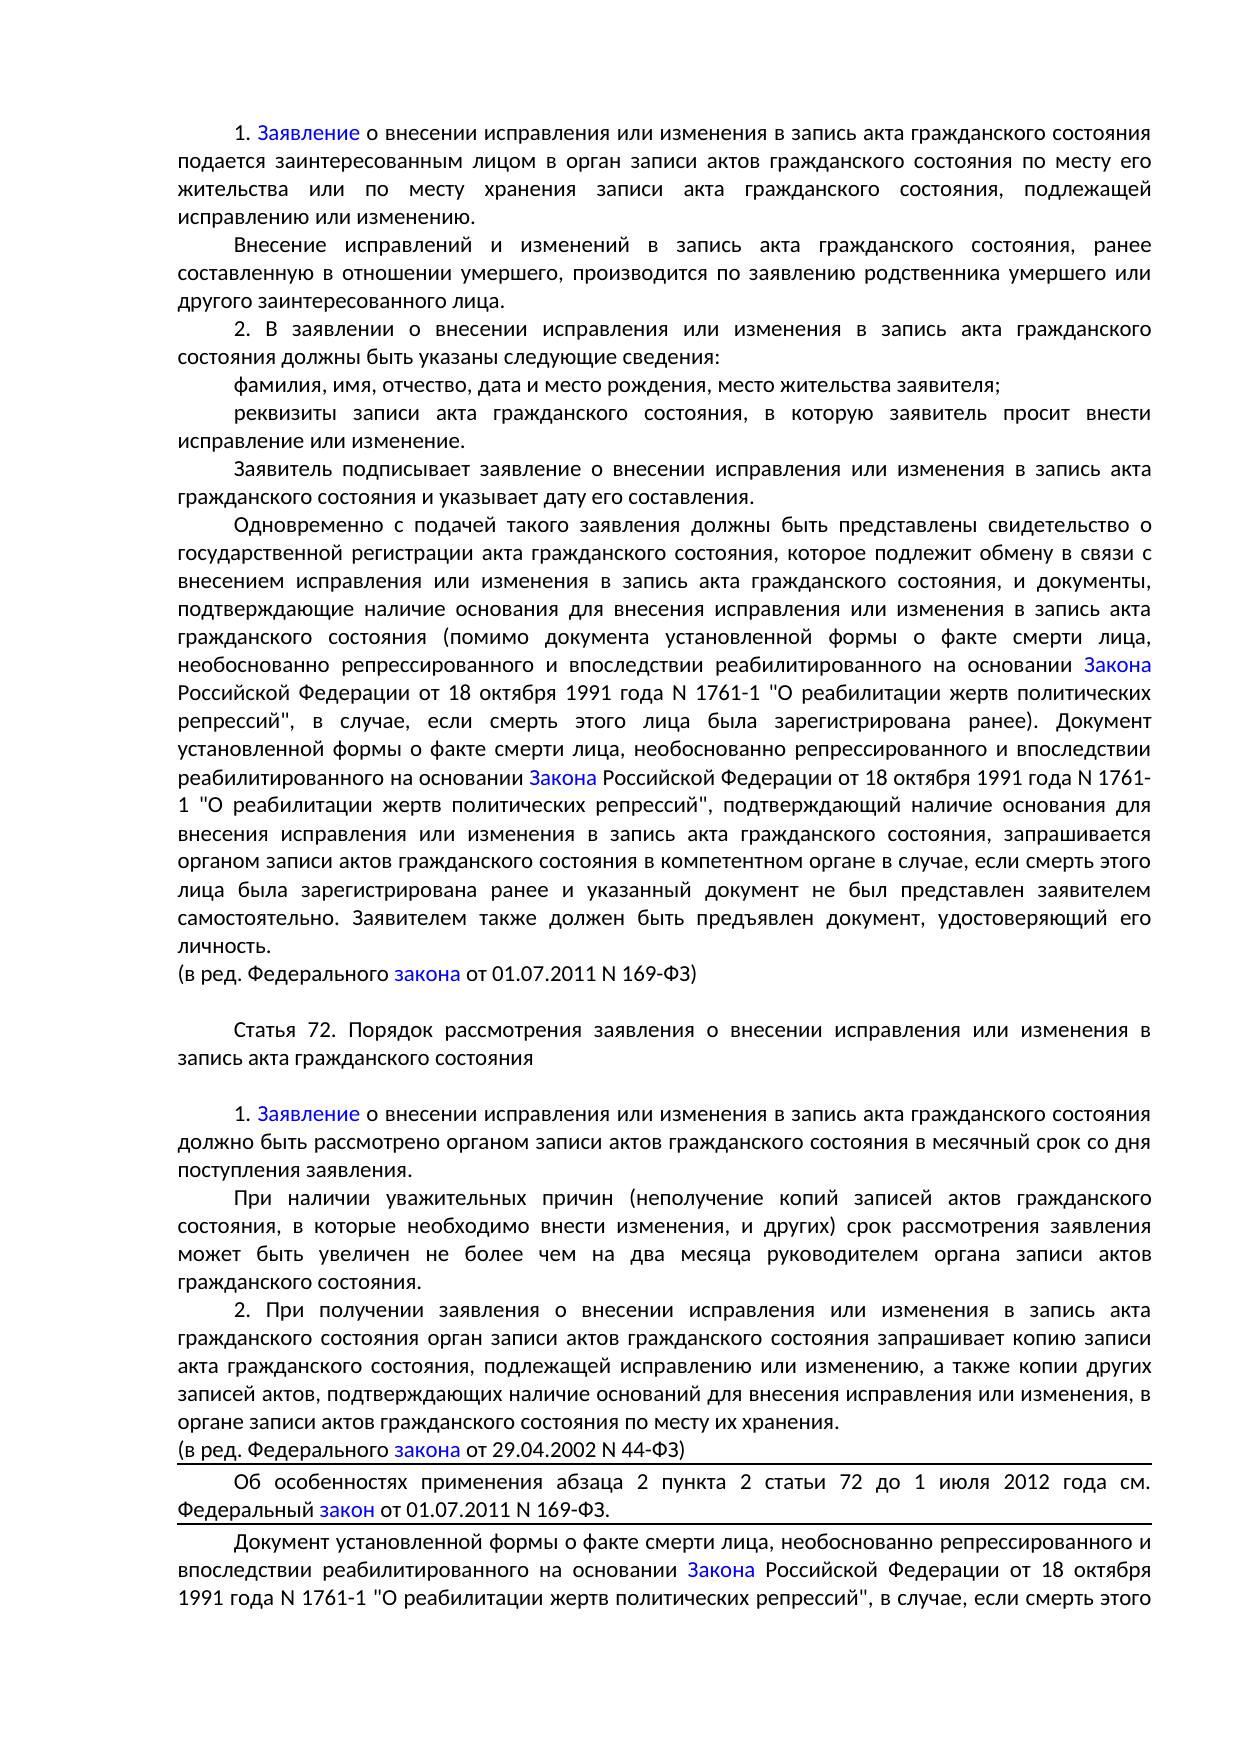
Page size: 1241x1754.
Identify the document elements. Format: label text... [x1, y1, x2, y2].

text 1. Заявление о внесении исправления или изменения в запись акта гражданского состояния должно быть рассмотрено органом записи актов гражданского состояния в месячный срок со дня поступления заявления. [177, 1099, 1152, 1183]
text Одновременно с подачей такого заявления должны быть представлены свидетельство о государственной регистрации акта гражданского состояния, которое подлежит обмену в связи с внесением исправления или изменения в запись акта гражданского состояния, и документы, подтверждающие наличие основания для внесения исправления или изменения в запись акта гражданского состояния (помимо документа установленной формы о факте смерти лица, необоснованно репрессированного и впоследствии реабилитированного на основании Закона Российской Федерации от 18 октября 1991 года N 1761-1 "О реабилитации жертв политических репрессий", в случае, если смерть этого лица была зарегистрирована ранее). Документ установленной формы о факте смерти лица, необоснованно репрессированного и впоследствии реабилитированного на основании Закона Российской Федерации от 18 октября 1991 года N 1761-1 "О реабилитации жертв политических репрессий", подтверждающий наличие основания для внесения исправления или изменения в запись акта гражданского состояния, запрашивается органом записи актов гражданского состояния в компетентном органе в случае, если смерть этого лица была зарегистрирована ранее и указанный документ не был представлен заявителем самостоятельно. Заявителем также должен быть предъявлен документ, удостоверяющий его личность. [177, 510, 1152, 959]
text 1. Заявление о внесении исправления или изменения в запись акта гражданского состояния подается заинтересованным лицом в орган записи актов гражданского состояния по месту его жительства или по месту хранения записи акта гражданского состояния, подлежащей исправлению или изменению. [177, 118, 1152, 230]
text 2. В заявлении о внесении исправления или изменения в запись акта гражданского состояния должны быть указаны следующие сведения: [177, 314, 1152, 370]
text Внесение исправлений и изменений в запись акта гражданского состояния, ранее составленную в отношении умершего, производится по заявлению родственника умершего или другого заинтересованного лица. [177, 230, 1152, 314]
text (в ред. Федерального закона от 01.07.2011 N 169-ФЗ) [177, 959, 1152, 987]
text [177, 1527, 1152, 1611]
text (в ред. Федерального закона от 29.04.2002 N 44-ФЗ) [177, 1435, 1152, 1463]
text Заявитель подписывает заявление о внесении исправления или изменения в запись акта гражданского состояния и указывает дату его составления. [177, 454, 1152, 510]
text фамилия, имя, отчество, дата и место рождения, место жительства заявителя; [177, 370, 1152, 398]
text реквизиты записи акта гражданского состояния, в которую заявитель просит внести исправление или изменение. [177, 398, 1152, 454]
text Об особенностях применения абзаца 2 пункта 2 статьи 72 до 1 июля 2012 года см. Федеральный закон от 01.07.2011 N 169-ФЗ. [177, 1467, 1152, 1523]
text Статья 72. Порядок рассмотрения заявления о внесении исправления или изменения в запись акта гражданского состояния [177, 1015, 1152, 1071]
text При наличии уважительных причин (неполучение копий записей актов гражданского состояния, в которые необходимо внести изменения, и других) срок рассмотрения заявления может быть увеличен не более чем на два месяца руководителем органа записи актов гражданского состояния. [177, 1183, 1152, 1295]
text 2. При получении заявления о внесении исправления или изменения в запись акта гражданского состояния орган записи актов гражданского состояния запрашивает копию записи акта гражданского состояния, подлежащей исправлению или изменению, а также копии других записей актов, подтверждающих наличие оснований для внесения исправления или изменения, в органе записи актов гражданского состояния по месту их хранения. [177, 1295, 1152, 1435]
